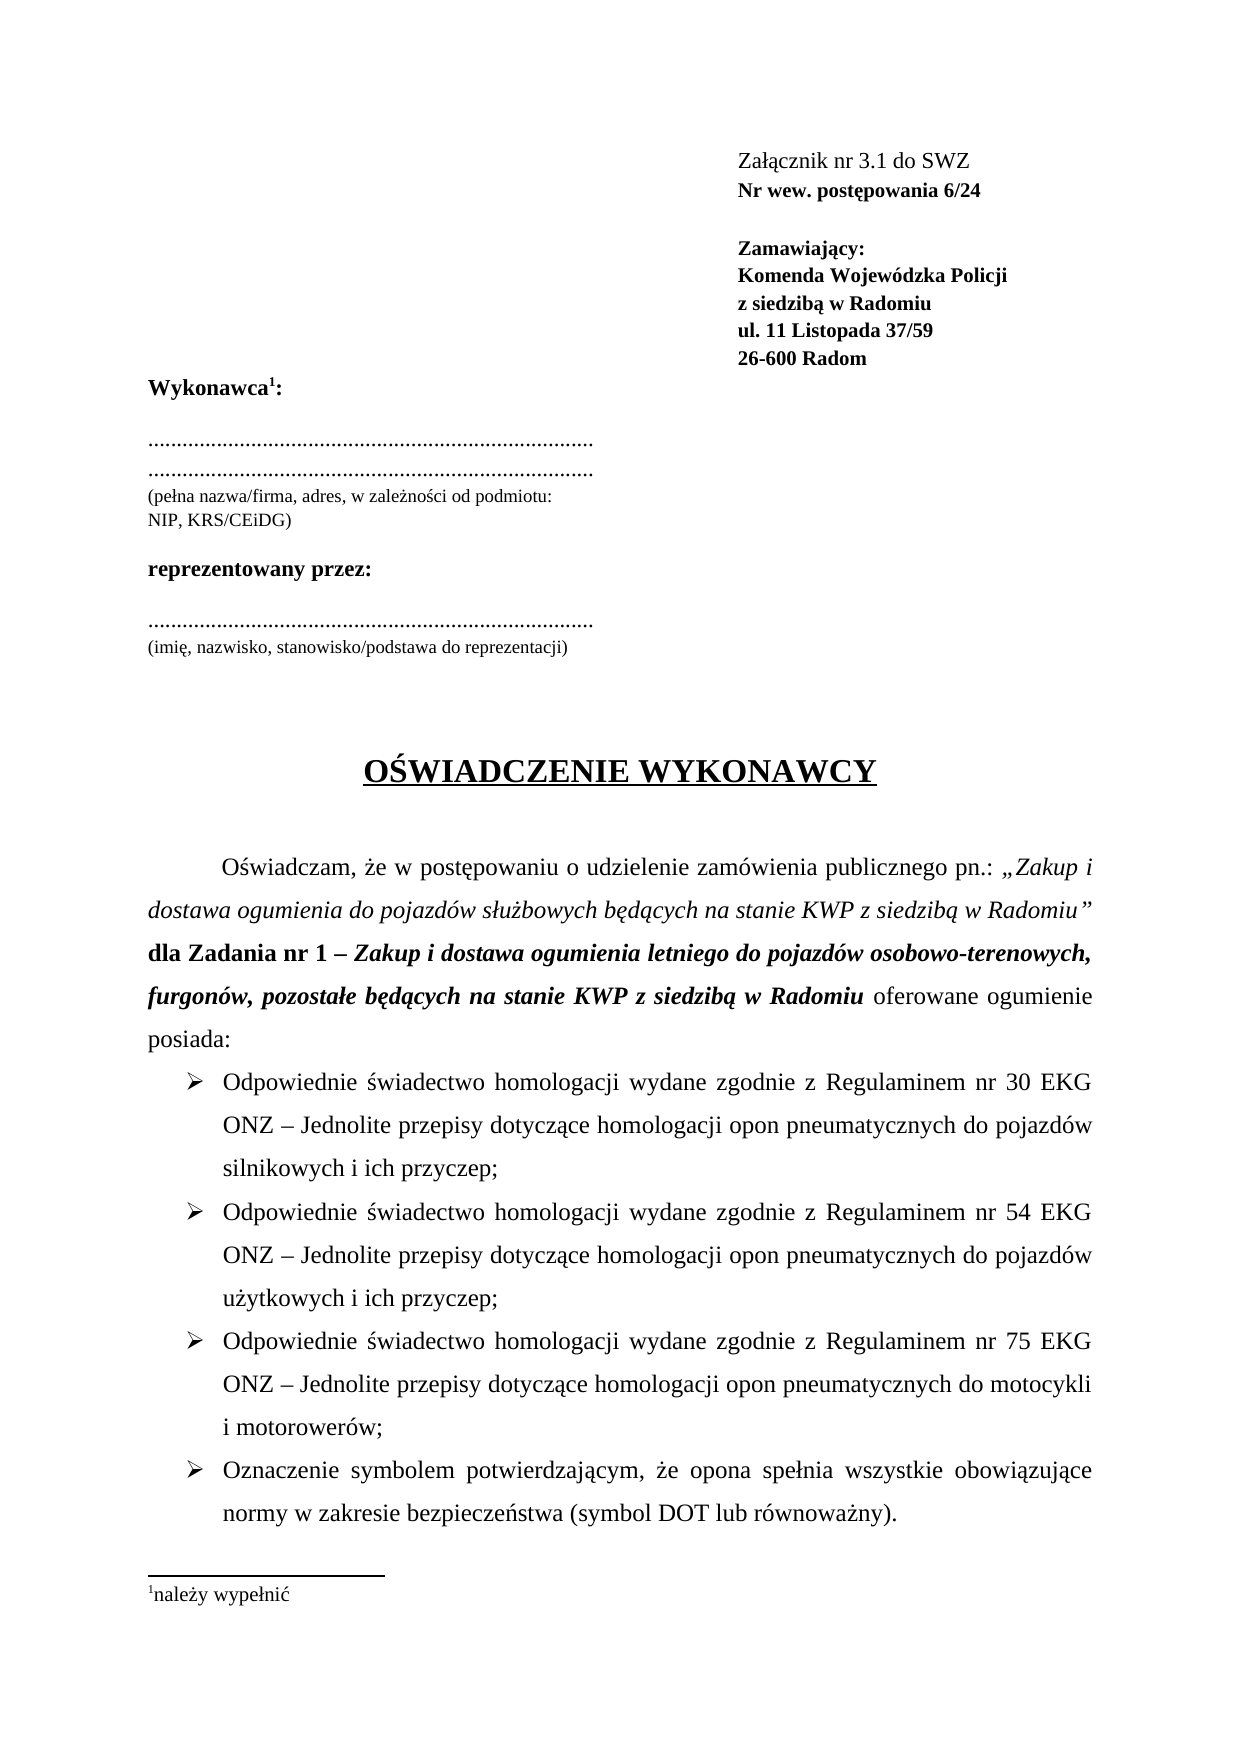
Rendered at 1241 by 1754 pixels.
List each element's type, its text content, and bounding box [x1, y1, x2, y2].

text .............................................................................. (imię, nazwisko, stanowisko/podstawa do reprezentacji) [148, 606, 1093, 657]
text Zamawiający: Komenda Wojewódzka Policji z siedzibą w Radomiu ul. 11 Listopada 37/59 26-600 Radom [738, 236, 1093, 370]
text Wykonawca: [148, 374, 1093, 400]
list Odpowiednie świadectwo homologacji wydane zgodnie z Regulaminem nr 54 EKG ONZ – Jednolite przepisy dotyczące homologacji opon pneumatycznych do pojazdów użytkowych i ich przyczep; [185, 1197, 1093, 1312]
text OŚWIADCZENIE WYKONAWCY [148, 751, 1093, 789]
list Oznaczenie symbolem potwierdzającym, że opona spełnia wszystkie obowiązujące normy w zakresie bezpieczeństwa (symbol DOT lub równoważny). [185, 1455, 1093, 1527]
text Oświadczam, że w postępowaniu o udzielenie zamówienia publicznego pn.: „Zakup i dostawa ogumienia do pojazdów służbowych będących na stanie KWP z siedzibą w Radomiu” dla Zadania nr 1 – Zakup i dostawa ogumienia letniego do pojazdów osobowo-terenowych, furgonów, pozostałe będących na stanie KWP z siedzibą w Radomiu oferowane ogumienie posiada: [148, 1010, 1093, 1053]
text Oświadczam, że w postępowaniu o udzielenie zamówienia publicznego pn.: „Zakup i dostawa ogumienia do pojazdów służbowych będących na stanie KWP z siedzibą w Radomiu” dla Zadania nr 1 – Zakup i dostawa ogumienia letniego do pojazdów osobowo-terenowych, furgonów, pozostałe będących na stanie KWP z siedzibą w Radomiu oferowane ogumienie posiada: [148, 852, 1093, 981]
list Odpowiednie świadectwo homologacji wydane zgodnie z Regulaminem nr 30 EKG ONZ – Jednolite przepisy dotyczące homologacji opon pneumatycznych do pojazdów silnikowych i ich przyczep; [185, 1067, 1093, 1182]
text Nr wew. postępowania 6/24 [664, 178, 1093, 202]
text reprezentowany przez: [148, 555, 1093, 581]
list Odpowiednie świadectwo homologacji wydane zgodnie z Regulaminem nr 75 EKG ONZ – Jednolite przepisy dotyczące homologacji opon pneumatycznych do motocykli i motorowerów; [185, 1326, 1093, 1441]
text .............................................................................. .............................................................................. (pełna nazwa/firma, adres, w zależności od podmiotu: NIP, KRS/CEiDG) [148, 425, 1093, 531]
text Załącznik nr 3.1 do SWZ [664, 148, 1093, 174]
